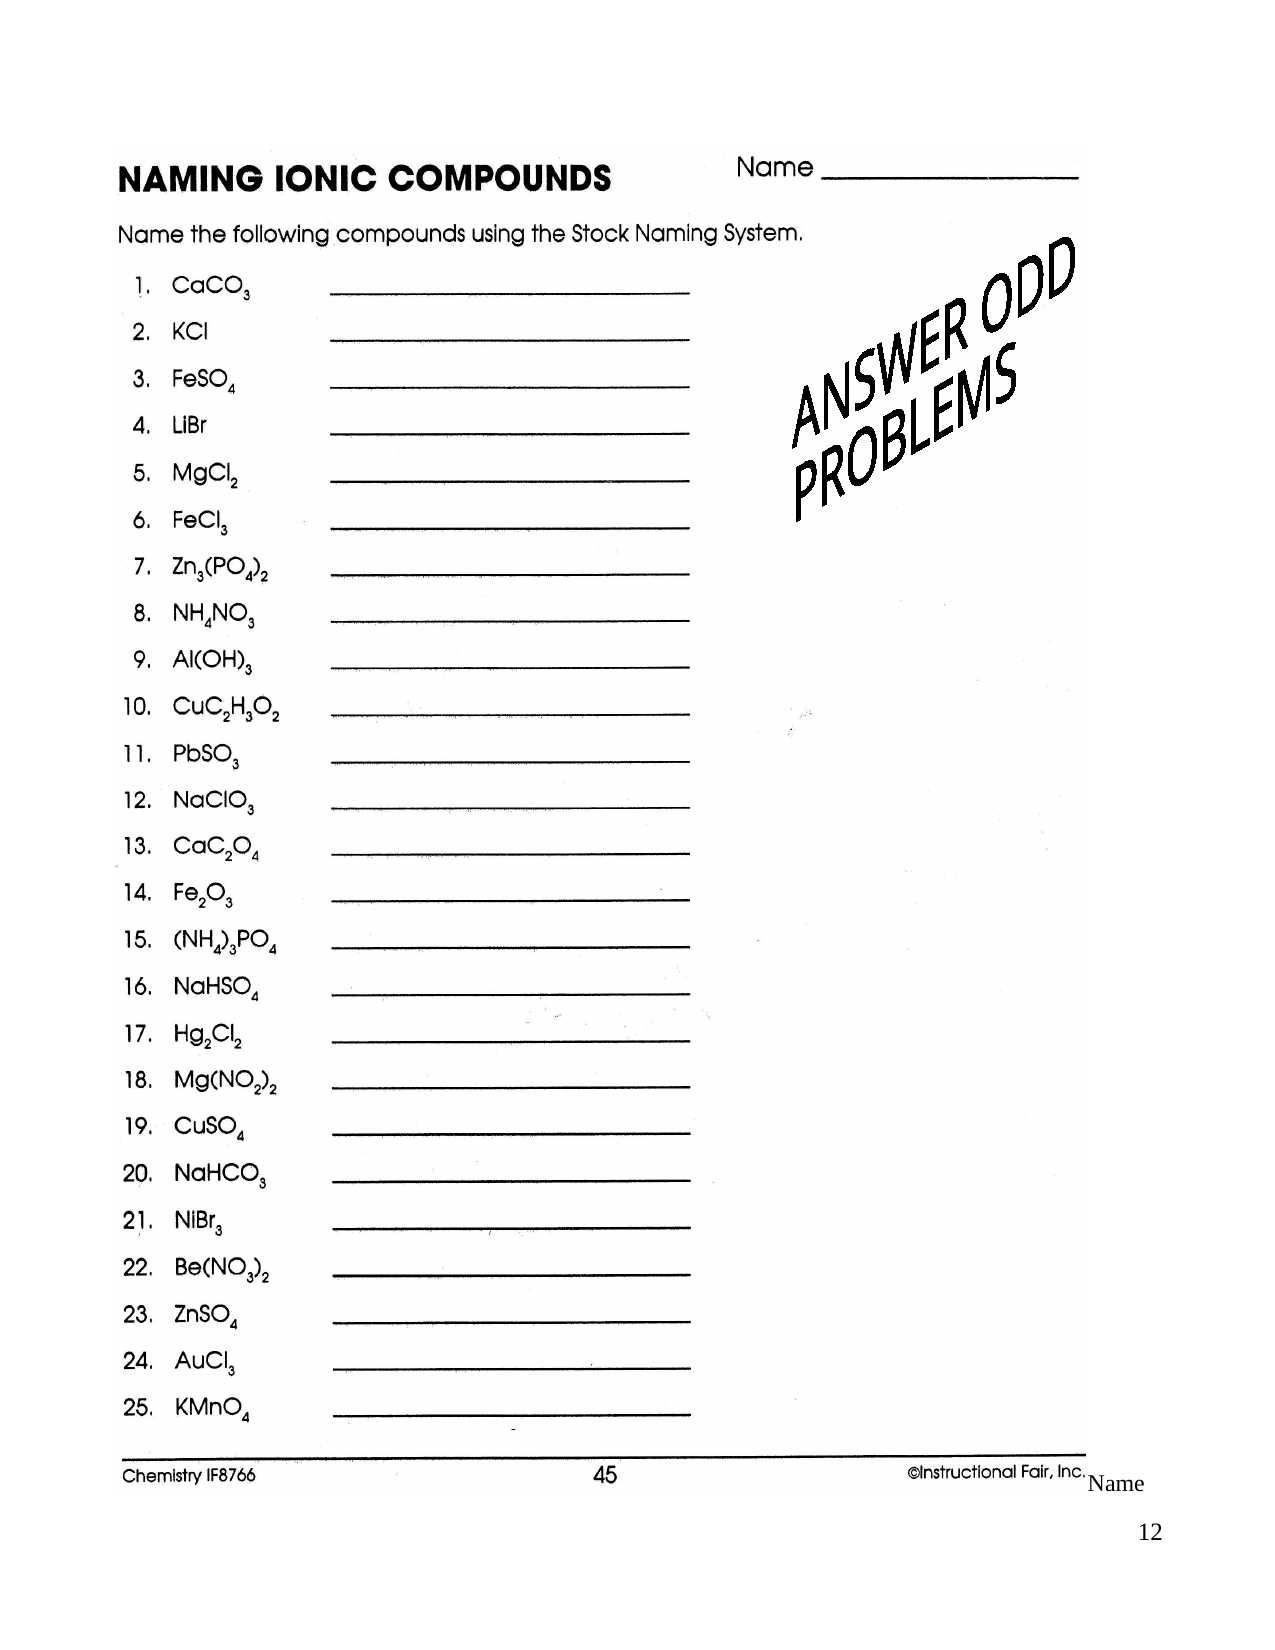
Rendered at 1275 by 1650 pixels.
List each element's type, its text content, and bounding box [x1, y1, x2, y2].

text Name [112, 150, 1162, 1496]
